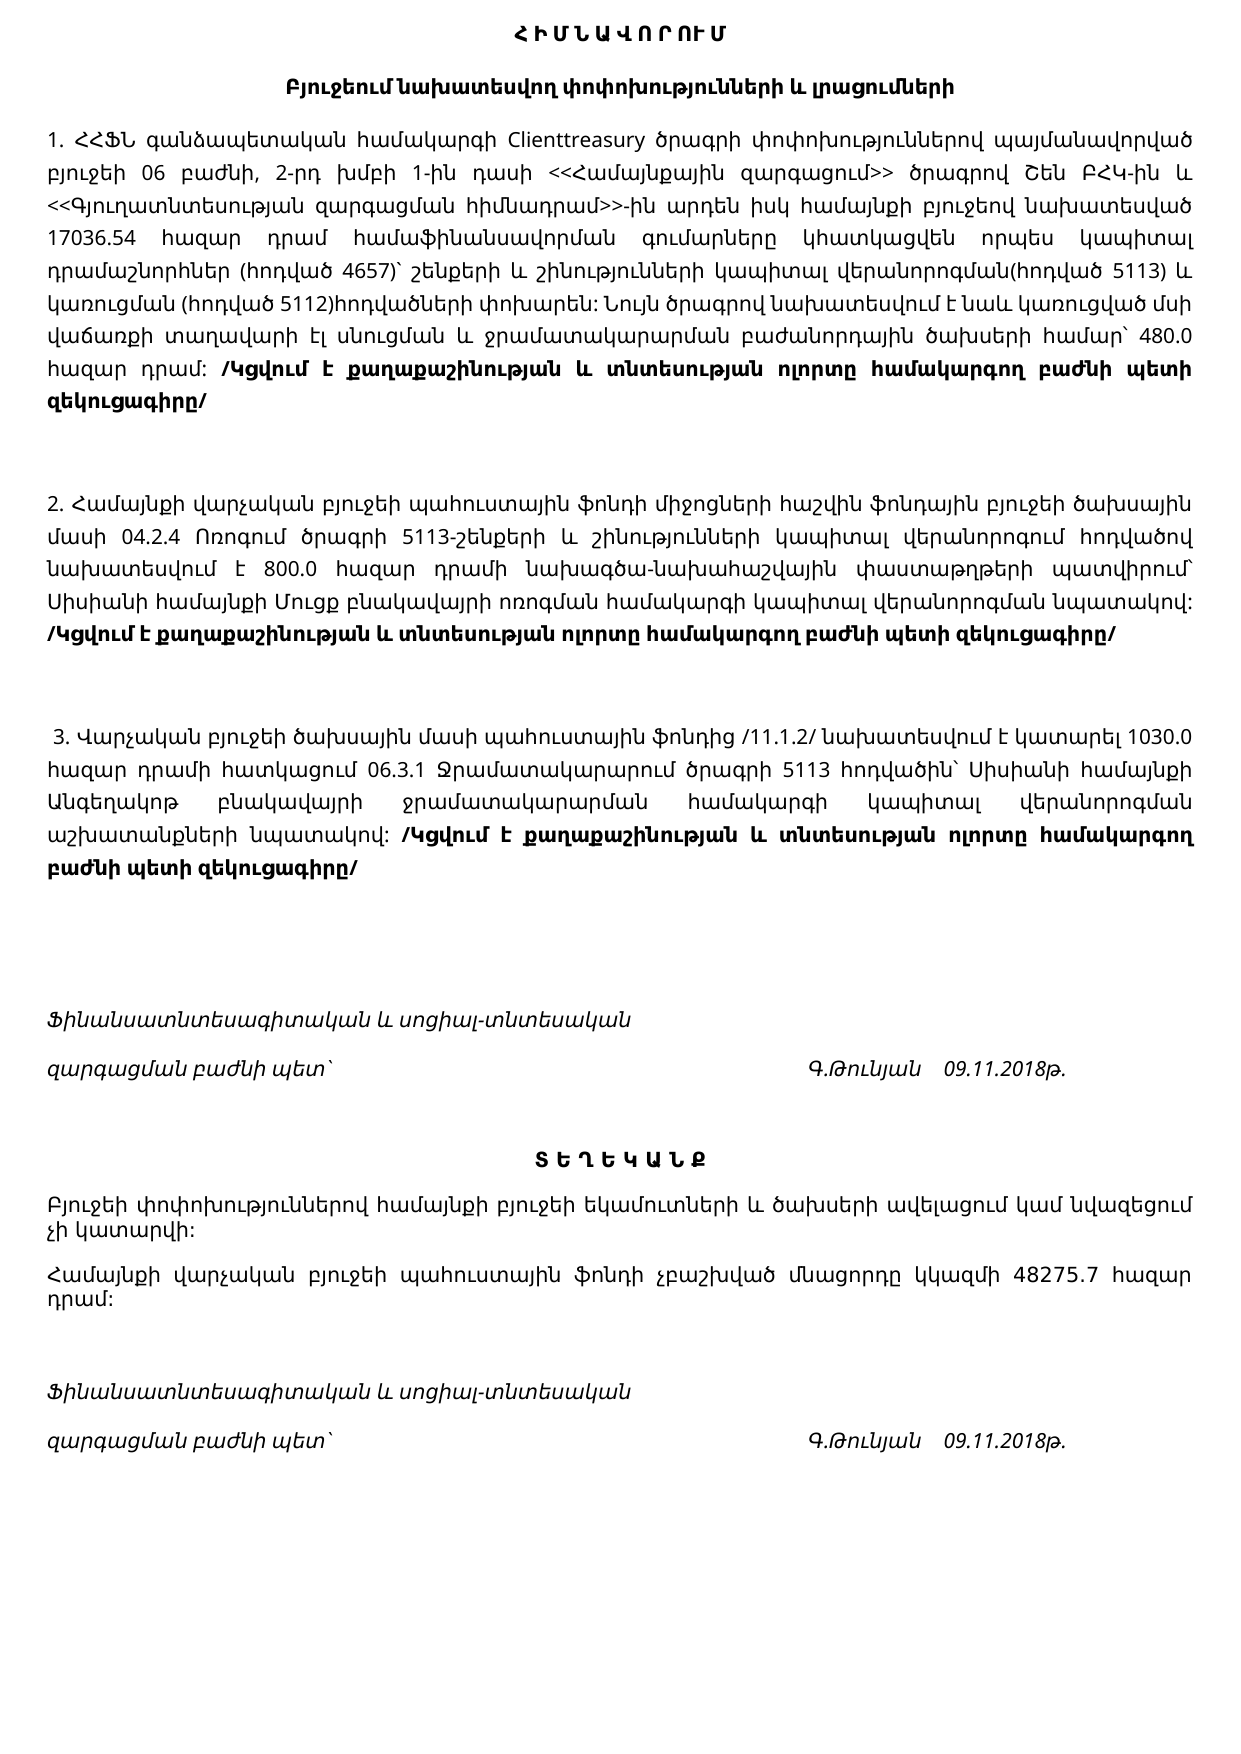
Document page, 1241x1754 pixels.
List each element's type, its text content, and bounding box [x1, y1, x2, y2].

text Հ Ի Մ Ն Ա Վ Ո Ր ՈՒ Մ [47, 19, 1193, 47]
text Ֆինանսատնտեսագիտական և սոցիալ-տնտեսական [47, 1005, 1193, 1033]
text Համայնքի վարչական բյուջեի պահուստային ֆոնդի չբաշխված մնացորդը կկազմի 48275.7 հազար դրամ: [47, 1263, 1193, 1311]
text Տ Ե Ղ Ե Կ Ա Ն Ք [47, 1148, 1193, 1173]
text Բյուջեի փոփոխություններով համայնքի բյուջեի եկամուտների և ծախսերի ավելացում կամ նվազեցում չի կատարվի: [47, 1193, 1193, 1242]
text Բյուջեում նախատեսվող փոփոխությունների և լրացումների [47, 72, 1193, 101]
text զարգացման բաժնի պետ` Գ.Թունյան 09.11.2018թ. [47, 1054, 1193, 1082]
text 3. Վարչական բյուջեի ծախսային մասի պահուստային ֆոնդից /11.1.2/ նախատեսվում է կատարել 1030.0 հազար դրամի հատկացում 06.3.1 Ջրամատակարարում ծրագրի 5113 հոդվածին՝ Սիսիանի համայնքի Անգեղակոթ բնակավայրի ջրամատակարարման համակարգի կապիտալ վերանորոգման աշխատանքների նպատակով: /Կցվում է քաղաքաշինության և տնտեսության ոլորտը համակարգող բաժնի պետի զեկուցագիրը/ [47, 722, 1193, 881]
text 1. ՀՀՖՆ գանձապետական համակարգի Clienttreasury ծրագրի փոփոխություններով պայմանավորված բյուջեի 06 բաժնի, 2-րդ խմբի 1-ին դասի <<Համայնքային զարգացում>> ծրագրով Շեն ԲՀԿ-ին և <<Գյուղատնտեսության զարգացման հիմնադրամ>>-ին արդեն իսկ համայնքի բյուջեով նախատեսված 17036.54 հազար դրամ համաֆինանսավորման գումարները կհատկացվեն որպես կապիտալ դրամաշնորհներ (հոդված 4657)` շենքերի և շինությունների կապիտալ վերանորոգման(հոդված 5113) և կառուցման (հոդված 5112)հոդվածների փոխարեն: Նույն ծրագրով նախատեսվում է նաև կառուցված մսի վաճառքի տաղավարի էլ սնուցման և ջրամատակարարման բաժանորդային ծախսերի համար՝ 480.0 հազար դրամ: /Կցվում է քաղաքաշինության և տնտեսության ոլորտը համակարգող բաժնի պետի զեկուցագիրը/ [47, 126, 1193, 415]
text Ֆինանսատնտեսագիտական և սոցիալ-տնտեսական [47, 1377, 1193, 1406]
text զարգացման բաժնի պետ` Գ.Թունյան 09.11.2018թ. [47, 1427, 1193, 1455]
text 2. Համայնքի վարչական բյուջեի պահուստային ֆոնդի միջոցների հաշվին ֆոնդային բյուջեի ծախսային մասի 04.2.4 Ոռոգում ծրագրի 5113-շենքերի և շինությունների կապիտալ վերանորոգում հոդվածով նախատեսվում է 800.0 հազար դրամի նախագծա-նախահաշվային փաստաթղթերի պատվիրում՝ Սիսիանի համայնքի Մուցք բնակավայրի ոռոգման համակարգի կապիտալ վերանորոգման նպատակով: /Կցվում է քաղաքաշինության և տնտեսության ոլորտը համակարգող բաժնի պետի զեկուցագիրը/ [47, 489, 1193, 648]
